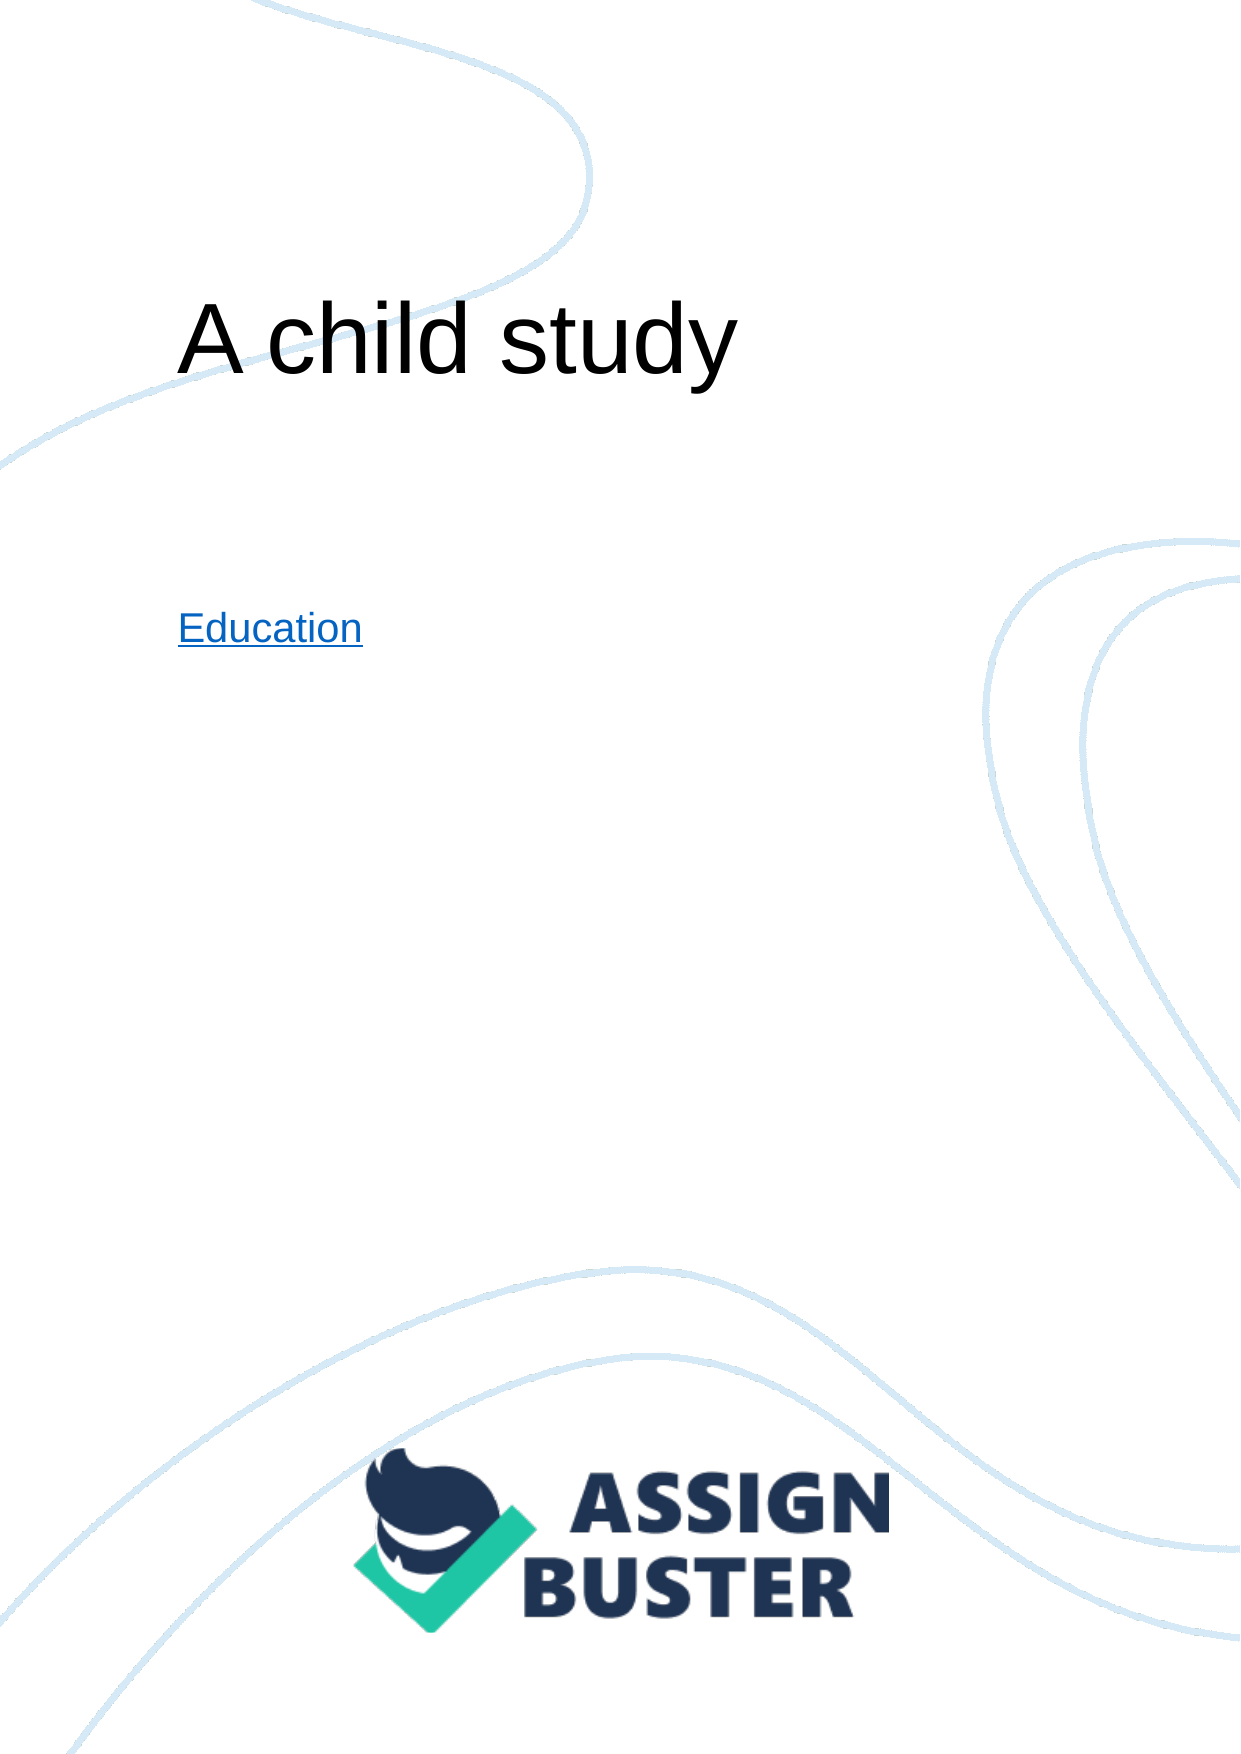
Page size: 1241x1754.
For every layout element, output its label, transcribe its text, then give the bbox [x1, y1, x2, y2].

text Education [177, 604, 1152, 652]
subtitle A child study [177, 279, 1152, 394]
picture [0, 0, 1241, 1754]
